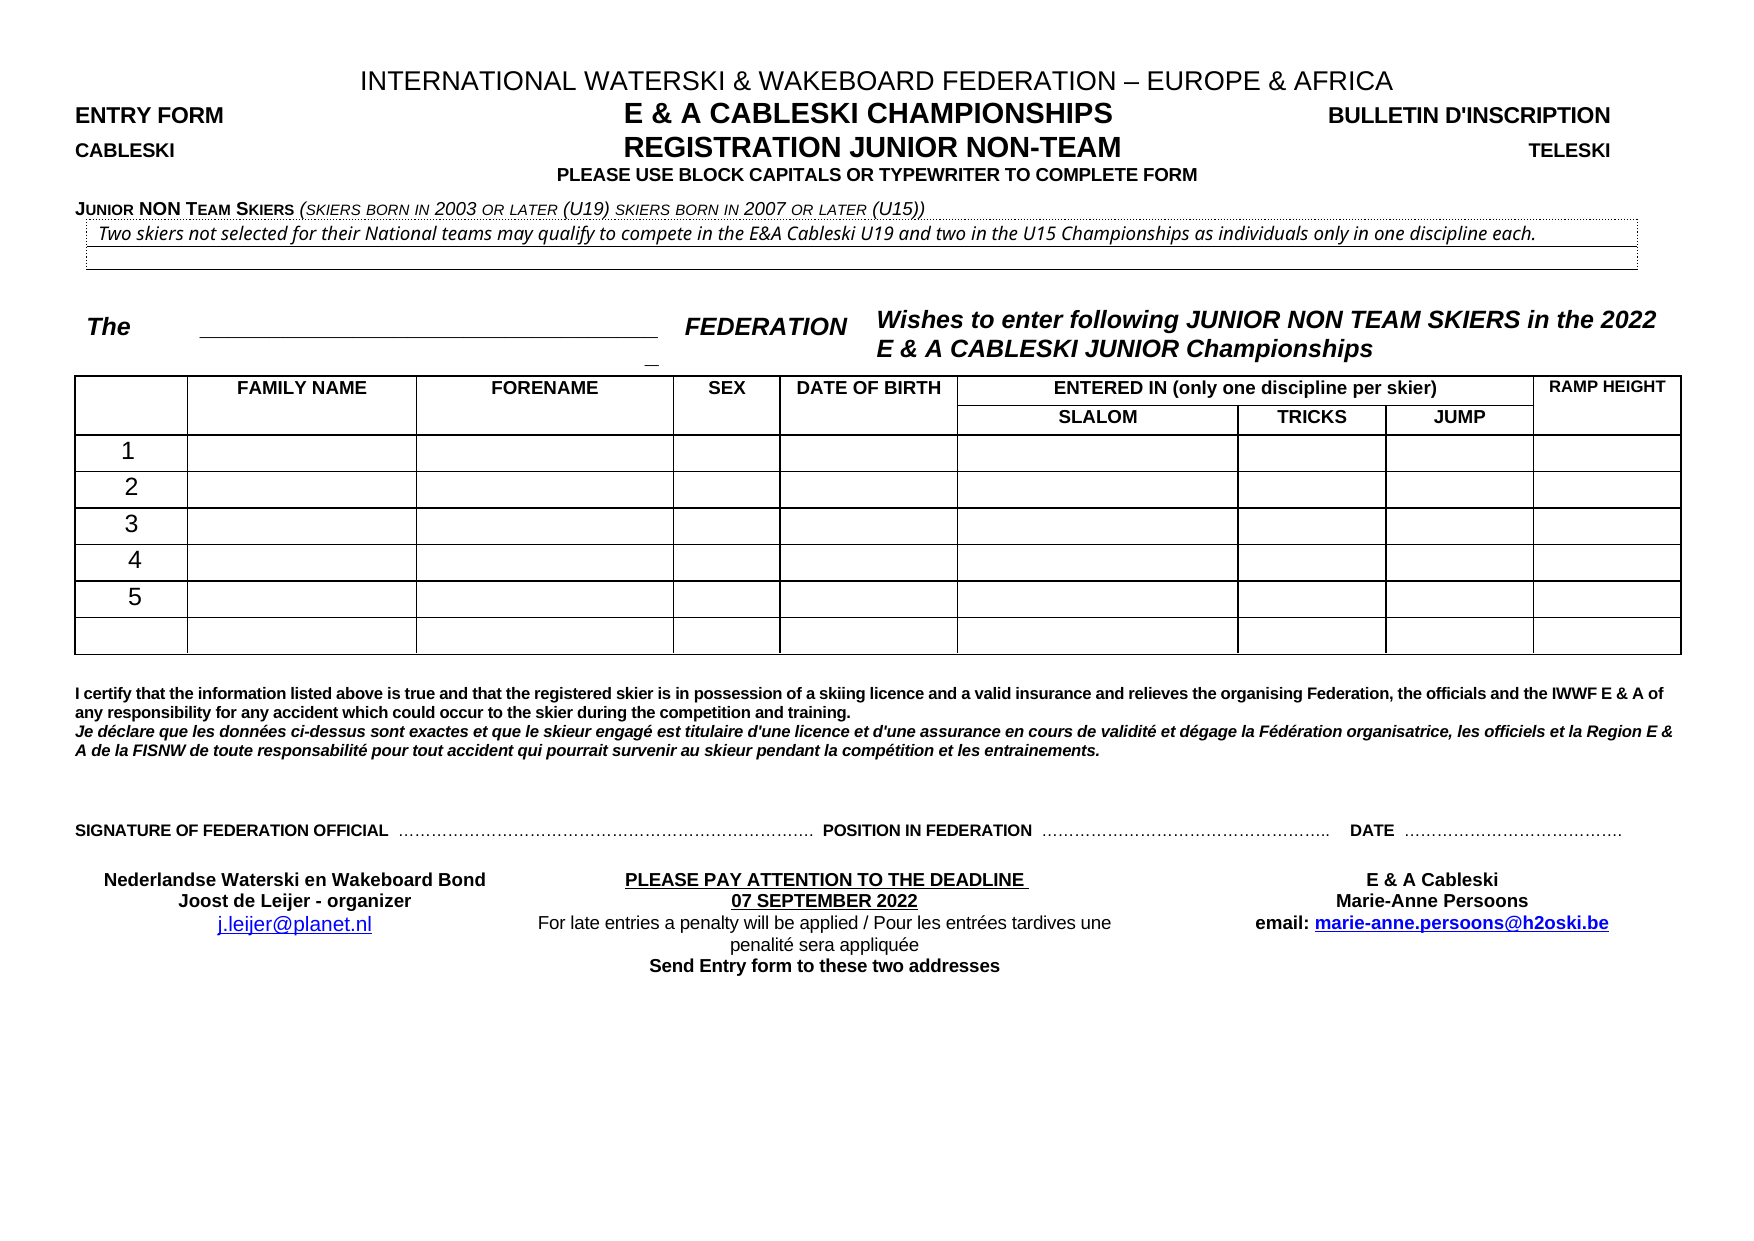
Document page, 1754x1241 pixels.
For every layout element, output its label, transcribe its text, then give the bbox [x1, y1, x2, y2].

table_cell [1387, 472, 1533, 507]
table_cell [417, 509, 673, 544]
table_cell [674, 509, 779, 544]
table_header The [75, 305, 187, 375]
table_cell [1239, 582, 1385, 617]
table_cell [958, 472, 1237, 507]
table_header __________________________________ [188, 305, 673, 375]
table_cell [674, 436, 779, 471]
table_cell 3 [76, 509, 187, 544]
table_header PLEASE PAY ATTENTION TO THE DEADLINE 07 SEPTEMBER 2022 For late entries a penalty will be applied / Pour les entrées tardives une penalité sera appliquée Send Entry form to these two addresses [514, 869, 1135, 1047]
table_cell [417, 618, 673, 653]
text Je déclare que les données ci-dessus sont exactes et que le skieur engagé est titulaire d'une licence et d'une assurance en cours de validité et dégage la Fédération organisatrice, les officiels et la Region E & A de la FISNW de toute responsabilité pour tout accident qui pourrait survenir au skieur pendant la compétition et les entrainements. [75, 722, 1679, 760]
table_cell [1534, 472, 1680, 507]
text INTERNATIONAL WATERSKI & WAKEBOARD FEDERATION – EUROPE & AFRICA [75, 65, 1679, 96]
table_cell [781, 509, 957, 544]
table_cell FORENAME [417, 377, 673, 434]
table_cell [958, 545, 1237, 580]
table_cell [958, 618, 1237, 653]
subtitle CABLESKI REGISTRATION JUNIOR NON-TEAM TELESKI [75, 130, 1679, 163]
table_cell DATE OF BIRTH [781, 377, 957, 434]
table_header Wishes to enter following JUNIOR NON TEAM SKIERS in the 2022 E & A CABLESKI JUNIOR Championships [865, 305, 1681, 375]
table_cell [781, 545, 957, 580]
subtitle PLEASE USE BLOCK CAPITALS OR TYPEWRITER TO COMPLETE FORM [75, 163, 1679, 185]
table_header Nederlandse Waterski en Wakeboard Bond Joost de Leijer - organizer j.leijer@planet.nl [75, 869, 514, 1047]
table_cell [417, 545, 673, 580]
table_cell JUMP [1387, 406, 1533, 434]
table_cell [958, 509, 1237, 544]
table_cell 5 [76, 582, 187, 617]
text I certify that the information listed above is true and that the registered skier is in possession of a skiing licence and a valid insurance and relieves the organising Federation, the officials and the IWWF E & A of any responsibility for any accident which could occur to the skier during the competition and training. [75, 684, 1679, 722]
table_cell [1387, 582, 1533, 617]
table_cell [188, 436, 416, 471]
table_cell FAMILY NAME [188, 377, 416, 434]
table_cell [417, 436, 673, 471]
table_cell [958, 582, 1237, 617]
table_cell [1387, 618, 1533, 653]
table_cell [188, 472, 416, 507]
table_header Two skiers not selected for their National teams may qualify to compete in the E&A Cableski U19 and two in the U15 Championships as individuals only in one discipline each. [87, 219, 1637, 246]
table_header E & A Cableski Marie-Anne Persoons email: marie-anne.persoons@h2oski.be [1135, 869, 1729, 1047]
table_cell TRICKS [1239, 406, 1385, 434]
table_cell [1387, 436, 1533, 471]
table_cell [1239, 618, 1385, 653]
table_cell [1534, 436, 1680, 471]
table_cell [674, 618, 779, 653]
table_cell [188, 545, 416, 580]
text SIGNATURE OF FEDERATION OFFICIAL …………………………………………………………………. POSITION IN FEDERATION …………………………………………….. DATE …………………………………. [75, 821, 1679, 840]
table_cell [76, 377, 187, 434]
table_cell [188, 509, 416, 544]
table_cell [87, 247, 1637, 269]
table_cell [1534, 618, 1680, 653]
table_cell RAMP HEIGHT [1534, 377, 1680, 434]
table_cell [1387, 545, 1533, 580]
table_cell [674, 545, 779, 580]
table_cell [674, 472, 779, 507]
table_cell [674, 582, 779, 617]
list Junior NON Team Skiers (skiers born in 2003 or later (U19) skiers born in 2007 or later (U15)) [75, 197, 1679, 219]
table_cell [1239, 509, 1385, 544]
table_cell [76, 618, 187, 653]
table_cell [1534, 545, 1680, 580]
table_cell [1239, 545, 1385, 580]
table_cell 1 [76, 436, 187, 471]
table_cell [958, 436, 1237, 471]
table_cell SLALOM [958, 406, 1237, 434]
table_cell [781, 618, 957, 653]
table_cell [1239, 436, 1385, 471]
table_cell [1239, 472, 1385, 507]
table_cell [417, 582, 673, 617]
table_cell [417, 472, 673, 507]
table_cell [188, 582, 416, 617]
table_cell 4 [76, 545, 187, 580]
table_cell [781, 472, 957, 507]
table_header FEDERATION [673, 305, 865, 375]
table_cell [1387, 509, 1533, 544]
table_cell [1534, 582, 1680, 617]
text ENTRY FORM E & A CABLESKI CHAMPIONSHIPS BULLETIN D'INSCRIPTION [75, 96, 1679, 130]
table_cell [188, 618, 416, 653]
table_cell SEX [674, 377, 779, 434]
table_cell ENTERED IN (only one discipline per skier) [958, 377, 1533, 405]
table_cell [781, 436, 957, 471]
table_cell [1534, 509, 1680, 544]
table_cell [781, 582, 957, 617]
table_cell 2 [76, 472, 187, 507]
